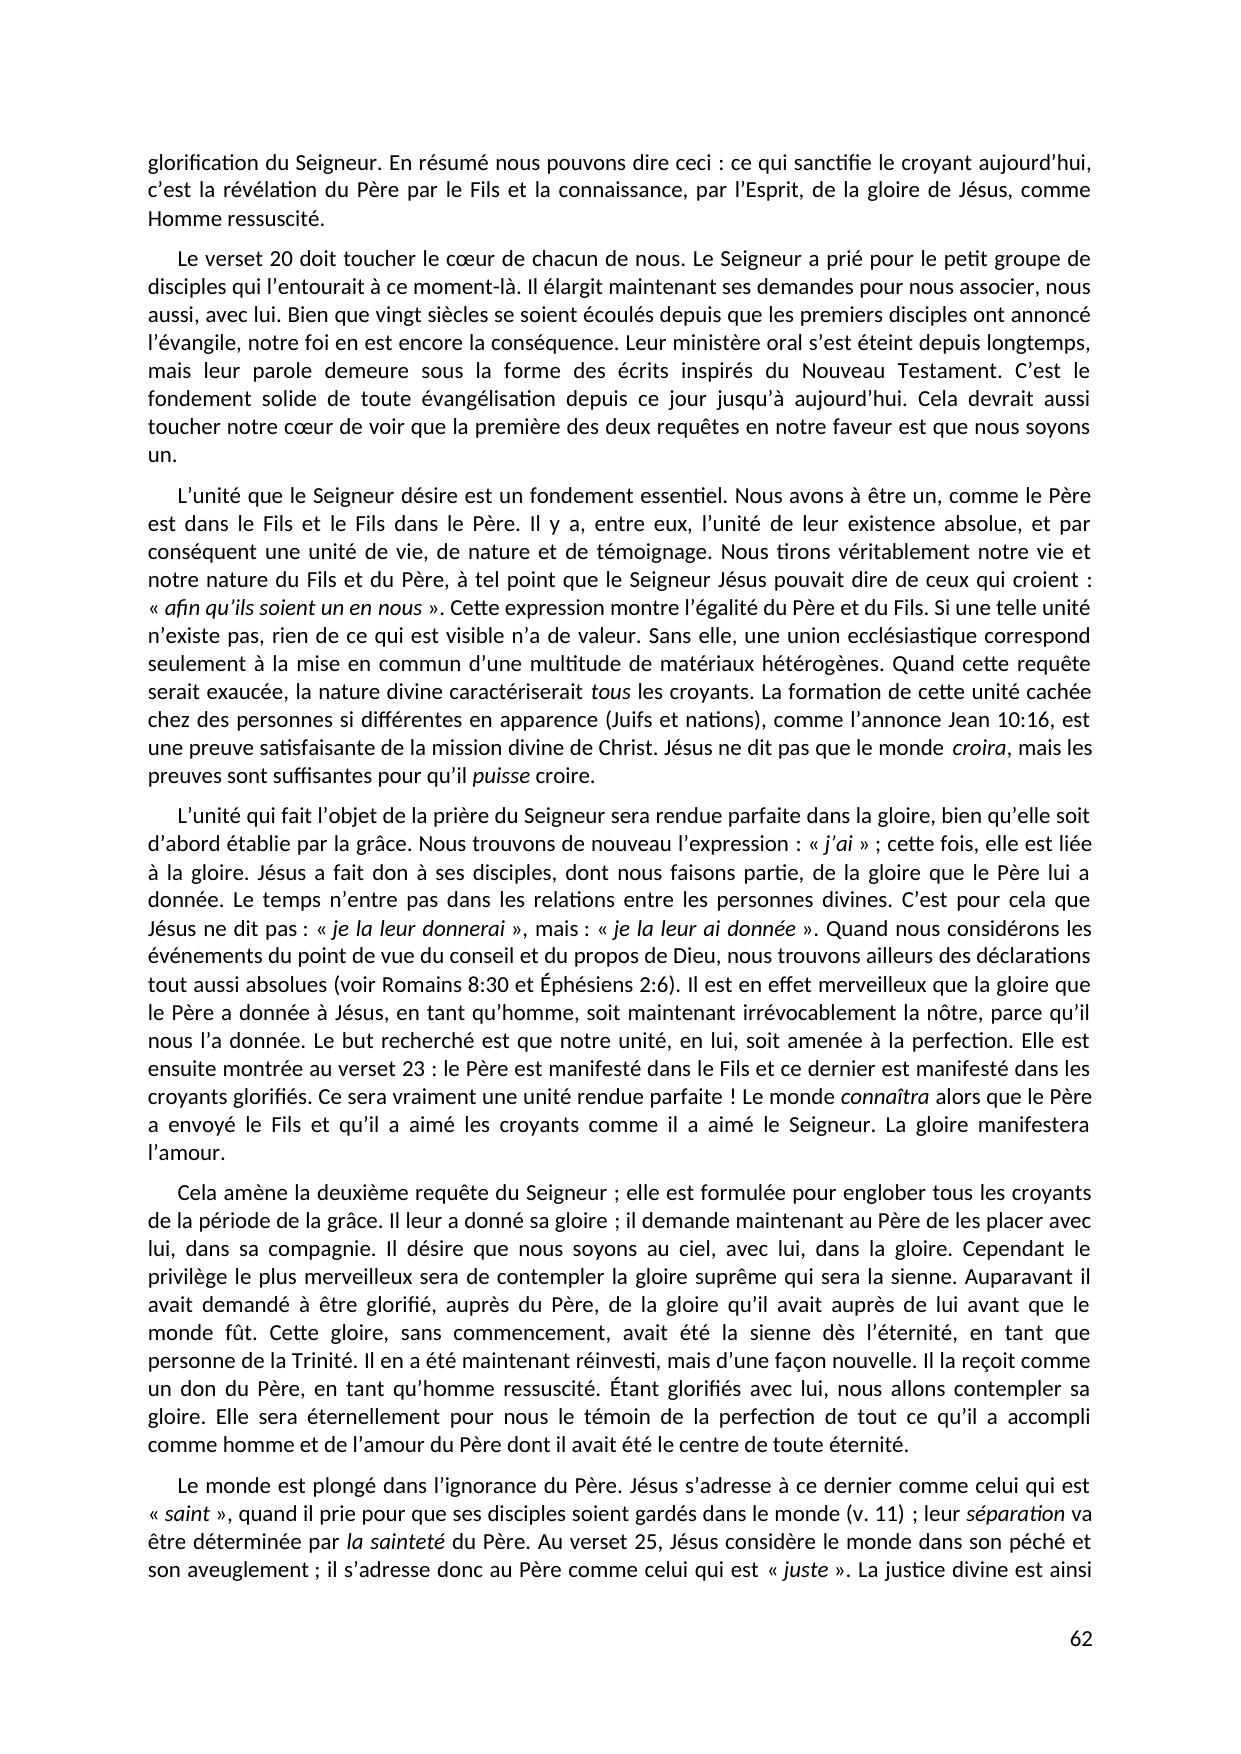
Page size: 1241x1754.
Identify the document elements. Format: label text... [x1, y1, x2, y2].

text Cela amène la deuxième requête du Seigneur ; elle est formulée pour englober tous les croyants de la période de la grâce. Il leur a donné sa gloire ; il demande maintenant au Père de les placer avec lui, dans sa compagnie. Il désire que nous soyons au ciel, avec lui, dans la gloire. Cependant le privilège le plus merveilleux sera de contempler la gloire suprême qui sera la sienne. Auparavant il avait demandé à être glorifié, auprès du Père, de la gloire qu’il avait auprès de lui avant que le monde fût. Cette gloire, sans commencement, avait été la sienne dès l’éternité, en tant que personne de la Trinité. Il en a été maintenant réinvesti, mais d’une façon nouvelle. Il la reçoit comme un don du Père, en tant qu’homme ressuscité. Étant glorifiés avec lui, nous allons contempler sa gloire. Elle sera éternellement pour nous le témoin de la perfection de tout ce qu’il a accompli comme homme et de l’amour du Père dont il avait été le centre de toute éternité. [148, 1178, 1093, 1458]
text L’unité qui fait l’objet de la prière du Seigneur sera rendue parfaite dans la gloire, bien qu’elle soit d’abord établie par la grâce. Nous trouvons de nouveau l’expression : « j’ai » ; cette fois, elle est liée à la gloire. Jésus a fait don à ses disciples, dont nous faisons partie, de la gloire que le Père lui a donnée. Le temps n’entre pas dans les relations entre les personnes divines. C’est pour cela que Jésus ne dit pas : « je la leur donnerai », mais : « je la leur ai donnée ». Quand nous considérons les événements du point de vue du conseil et du propos de Dieu, nous trouvons ailleurs des déclarations tout aussi absolues (voir Romains 8:30 et Éphésiens 2:6). Il est en effet merveilleux que la gloire que le Père a donnée à Jésus, en tant qu’homme, soit maintenant irrévocablement la nôtre, parce qu’il nous l’a donnée. Le but recherché est que notre unité, en lui, soit amenée à la perfection. Elle est ensuite montrée au verset 23 : le Père est manifesté dans le Fils et ce dernier est manifesté dans les croyants glorifiés. Ce sera vraiment une unité rendue parfaite ! Le monde connaîtra alors que le Père a envoyé le Fils et qu’il a aimé les croyants comme il a aimé le Seigneur. La gloire manifestera l’amour. [148, 802, 1093, 1166]
text Le verset 20 doit toucher le cœur de chacun de nous. Le Seigneur a prié pour le petit groupe de disciples qui l’entourait à ce moment-là. Il élargit maintenant ses demandes pour nous associer, nous aussi, avec lui. Bien que vingt siècles se soient écoulés depuis que les premiers disciples ont annoncé l’évangile, notre foi en est encore la conséquence. Leur ministère oral s’est éteint depuis longtemps, mais leur parole demeure sous la forme des écrits inspirés du Nouveau Testament. C’est le fondement solide de toute évangélisation depuis ce jour jusqu’à aujourd’hui. Cela devrait aussi toucher notre cœur de voir que la première des deux requêtes en notre faveur est que nous soyons un. [148, 244, 1093, 468]
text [148, 1471, 1093, 1583]
text L’unité que le Seigneur désire est un fondement essentiel. Nous avons à être un, comme le Père est dans le Fils et le Fils dans le Père. Il y a, entre eux, l’unité de leur existence absolue, et par conséquent une unité de vie, de nature et de témoignage. Nous tirons véritablement notre vie et notre nature du Fils et du Père, à tel point que le Seigneur Jésus pouvait dire de ceux qui croient : « afin qu’ils soient un en nous ». Cette expression montre l’égalité du Père et du Fils. Si une telle unité n’existe pas, rien de ce qui est visible n’a de valeur. Sans elle, une union ecclésiastique correspond seulement à la mise en commun d’une multitude de matériaux hétérogènes. Quand cette requête serait exaucée, la nature divine caractériserait tous les croyants. La formation de cette unité cachée chez des personnes si différentes en apparence (Juifs et nations), comme l’annonce Jean 10:16, est une preuve satisfaisante de la mission divine de Christ. Jésus ne dit pas que le monde croira, mais les preuves sont suffisantes pour qu’il puisse croire. [148, 481, 1093, 789]
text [148, 148, 1093, 232]
